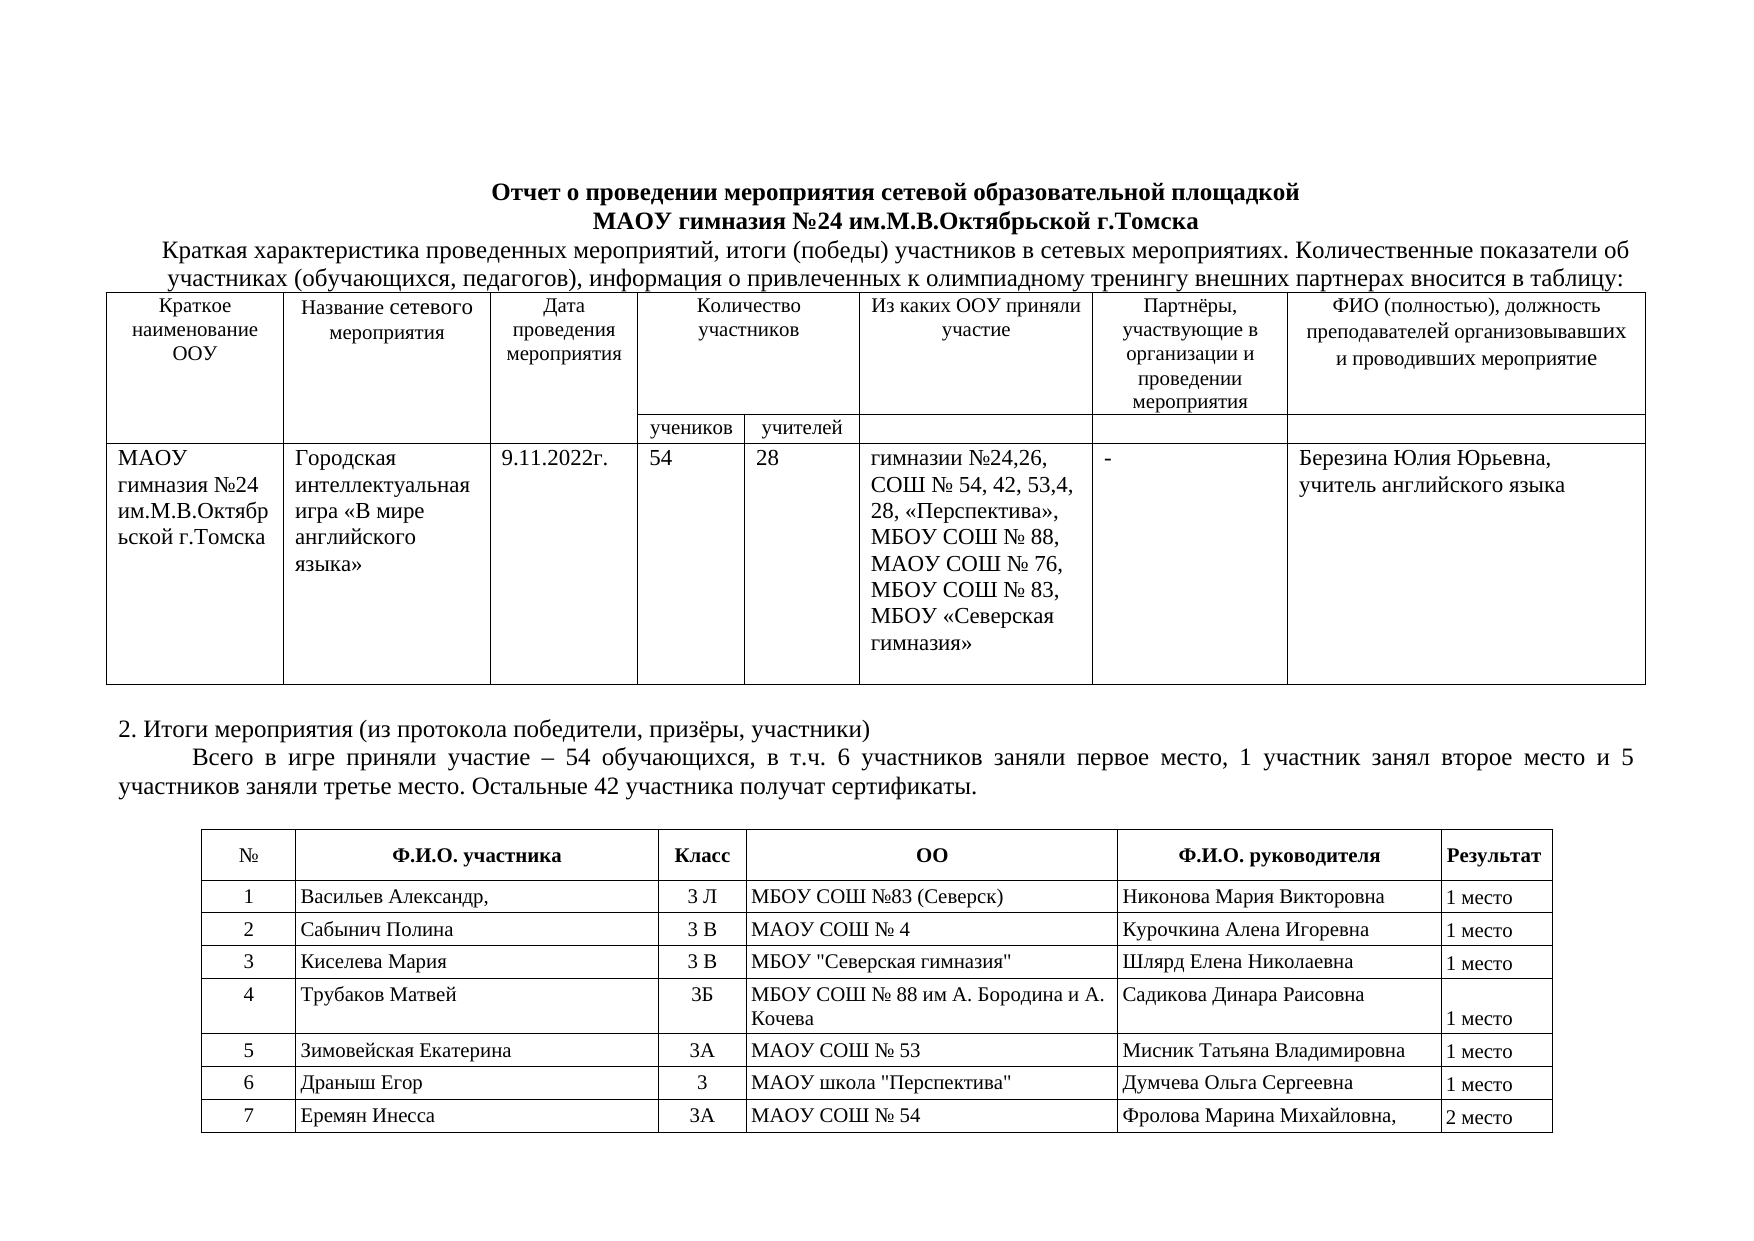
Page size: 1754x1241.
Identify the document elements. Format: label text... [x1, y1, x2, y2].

table_header № [202, 830, 295, 879]
table_cell МАОУ школа "Перспектива" [747, 1067, 1117, 1099]
table_cell Трубаков Матвей [296, 979, 658, 1033]
table_cell 5 [202, 1034, 295, 1066]
table_cell МБОУ "Северская гимназия" [747, 946, 1117, 978]
table_cell [860, 415, 1092, 443]
table_header Краткое наименование ООУ [107, 293, 283, 443]
table_cell 3А [659, 1100, 746, 1132]
table_cell МБОУ СОШ №83 (Северск) [747, 881, 1117, 912]
table_cell гимназии №24,26, СОШ № 54, 42, 53,4, 28, «Перспектива», МБОУ СОШ № 88, МАОУ СОШ № 76, МБОУ СОШ № 83, МБОУ «Северская гимназия» [860, 444, 1092, 684]
table_header Ф.И.О. участника [296, 830, 658, 879]
table_cell 1 место [1442, 1067, 1552, 1099]
table_cell 4 [202, 979, 295, 1033]
table_header Партнёры, участвующие в организации и проведении мероприятия [1093, 293, 1287, 413]
table_cell Никонова Мария Викторовна [1118, 881, 1441, 912]
table_cell учеников [638, 415, 744, 443]
table_header Название сетевого мероприятия [284, 293, 490, 443]
table_cell 3 [202, 946, 295, 978]
text Всего в игре приняли участие – 54 обучающихся, в т.ч. 6 участников заняли первое место, 1 участник занял второе место и 5 участников заняли третье место. Остальные 42 участника получат сертификаты. [118, 742, 1636, 800]
table_cell учителей [745, 415, 859, 443]
table_cell [1093, 415, 1287, 443]
table_header Из каких ООУ приняли участие [860, 293, 1092, 413]
table_cell МБОУ СОШ № 88 им А. Бородина и А. Кочева [747, 979, 1117, 1033]
table_cell Киселева Мария [296, 946, 658, 978]
table_cell 1 место [1442, 1034, 1552, 1066]
table_header Ф.И.О. руководителя [1118, 830, 1441, 879]
table_cell МАОУ СОШ № 54 [747, 1100, 1117, 1132]
table_cell Еремян Инесса [296, 1100, 658, 1132]
table_cell Драныш Егор [296, 1067, 658, 1099]
table_cell 3А [659, 1034, 746, 1066]
table_cell Фролова Марина Михайловна, [1118, 1100, 1441, 1132]
text Отчет о проведении мероприятия сетевой образовательной площадкой [156, 177, 1636, 206]
table_cell 9.11.2022г. [491, 444, 637, 684]
table_header Класс [659, 830, 746, 879]
table_cell МАОУ СОШ № 53 [747, 1034, 1117, 1066]
table_header Результат [1442, 830, 1552, 879]
table_cell Садикова Динара Раисовна [1118, 979, 1441, 1033]
table_cell 54 [638, 444, 744, 684]
table_header ФИО (полностью), должность преподавателей организовывавших и проводивших мероприятие [1288, 293, 1645, 413]
table_cell МАОУ СОШ № 4 [747, 913, 1117, 945]
table_cell 1 место [1442, 946, 1552, 978]
table_cell [1288, 415, 1645, 443]
table_cell 7 [202, 1100, 295, 1132]
table_cell Мисник Татьяна Владимировна [1118, 1034, 1441, 1066]
table_cell 3 Л [659, 881, 746, 912]
table_header ОО [747, 830, 1117, 879]
table_cell Васильев Александр, [296, 881, 658, 912]
table_cell - [1093, 444, 1287, 684]
table_cell Курочкина Алена Игоревна [1118, 913, 1441, 945]
table_cell Сабынич Полина [296, 913, 658, 945]
text 2. Итоги мероприятия (из протокола победители, призёры, участники) [118, 714, 1636, 742]
table_cell 1 [202, 881, 295, 912]
table_cell Зимовейская Екатерина [296, 1034, 658, 1066]
table_cell Березина Юлия Юрьевна, учитель английского языка [1288, 444, 1645, 684]
table_cell МАОУ гимназия №24 им.М.В.Октябрьской г.Томска [107, 444, 283, 684]
text МАОУ гимназия №24 им.М.В.Октябрьской г.Томска [156, 206, 1636, 235]
table_cell 6 [202, 1067, 295, 1099]
table_cell 2 [202, 913, 295, 945]
table_cell 1 место [1442, 913, 1552, 945]
table_cell Шлярд Елена Николаевна [1118, 946, 1441, 978]
table_cell 28 [745, 444, 859, 684]
table_cell 1 место [1442, 979, 1552, 1033]
text Краткая характеристика проведенных мероприятий, итоги (победы) участников в сетевых мероприятиях. Количественные показатели об участниках (обучающихся, педагогов), информация о привлеченных к олимпиадному тренингу внешних партнерах вносится в таблицу: [156, 235, 1636, 292]
table_header Дата проведения мероприятия [491, 293, 637, 443]
table_cell 1 место [1442, 881, 1552, 912]
table_cell 3Б [659, 979, 746, 1033]
table_cell 3 В [659, 946, 746, 978]
table_cell 2 место [1442, 1100, 1552, 1132]
table_cell 3 В [659, 913, 746, 945]
table_cell Думчева Ольга Сергеевна [1118, 1067, 1441, 1099]
table_header Количество участников [638, 293, 859, 413]
table_cell Городская интеллектуальная игра «В мире английского языка» [284, 444, 490, 684]
table_cell 3 [659, 1067, 746, 1099]
